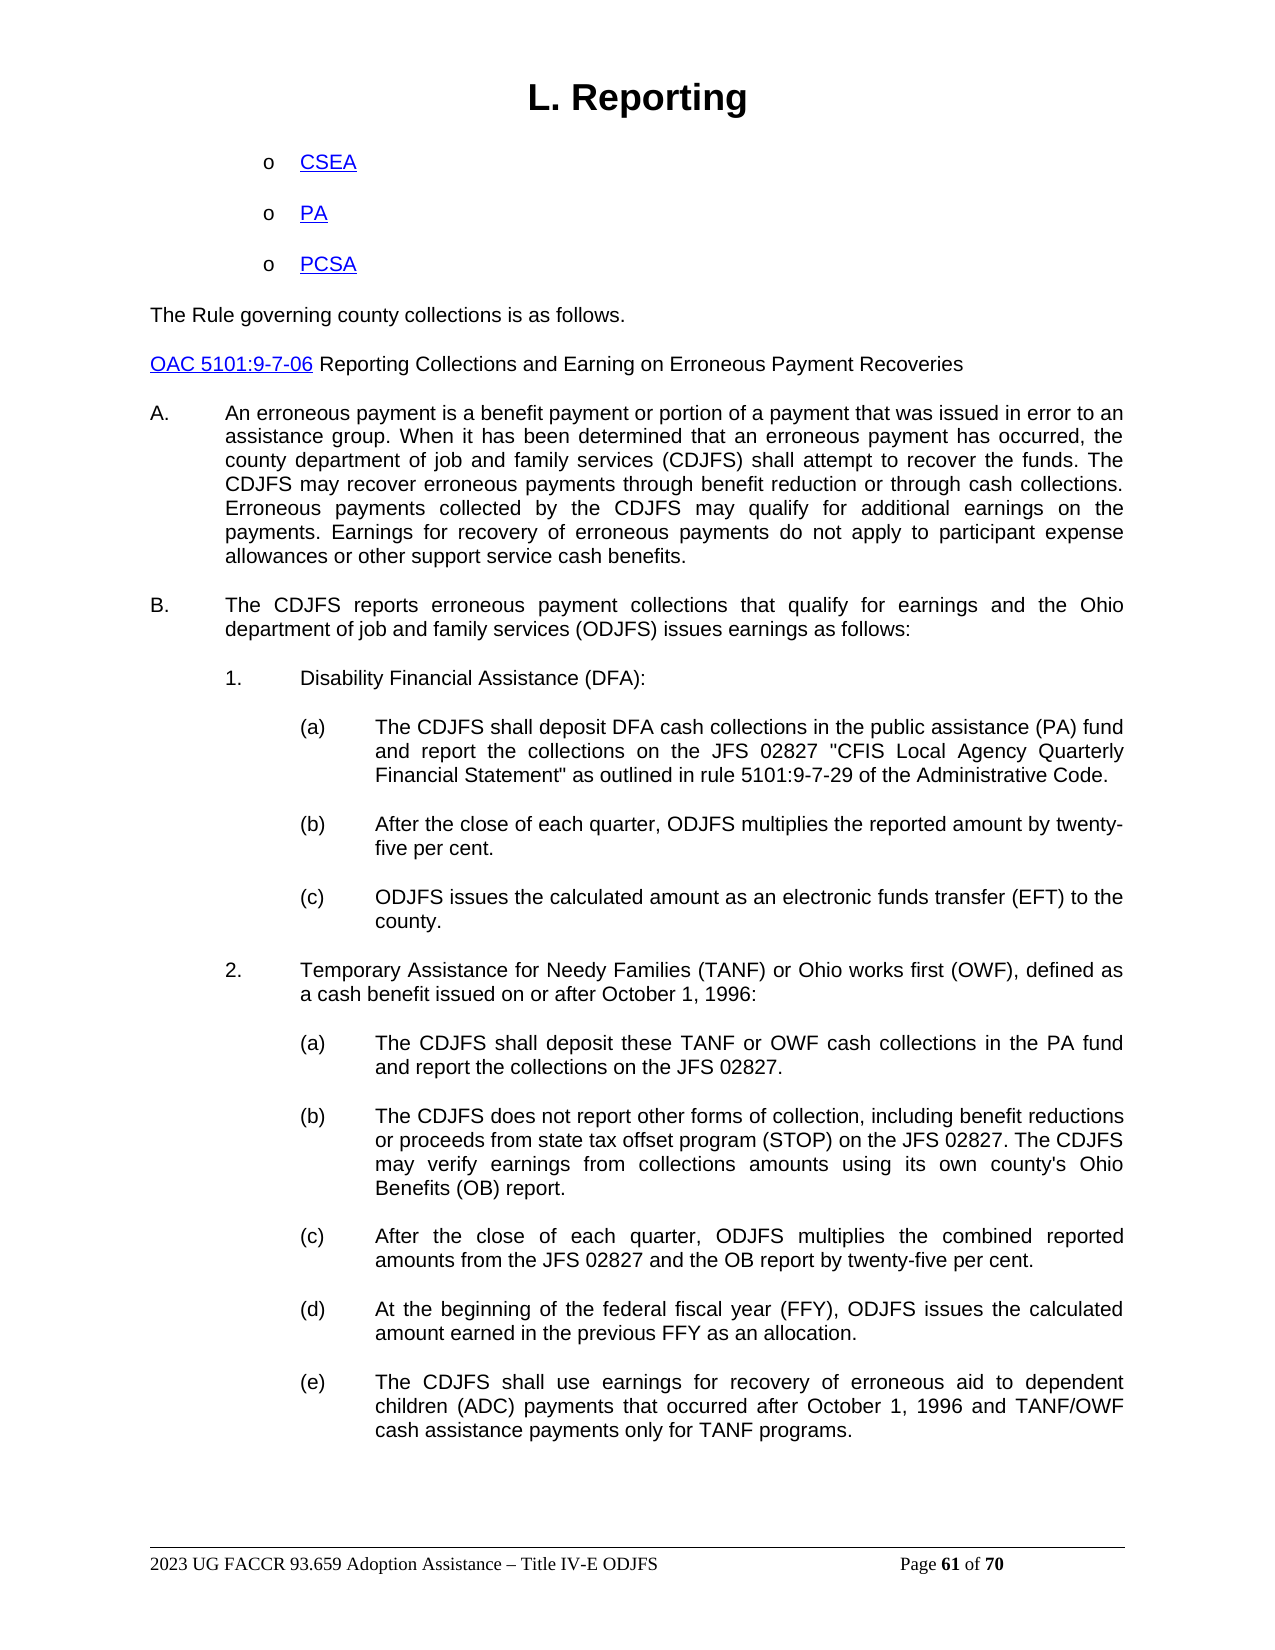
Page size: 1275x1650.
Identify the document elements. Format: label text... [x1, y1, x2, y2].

text B. The CDJFS reports erroneous payment collections that qualify for earnings and the Ohio department of job and family services (ODJFS) issues earnings as follows: [150, 593, 1125, 641]
list PCSA [262, 252, 1125, 277]
text 1. Disability Financial Assistance (DFA): [225, 666, 1125, 690]
text 2. Temporary Assistance for Needy Families (TANF) or Ohio works first (OWF), defined as a cash benefit issued on or after October 1, 1996: [225, 958, 1125, 1006]
text (e) The CDJFS shall use earnings for recovery of erroneous aid to dependent children (ADC) payments that occurred after October 1, 1996 and TANF/OWF cash assistance payments only for TANF programs. [300, 1370, 1125, 1442]
text (b) The CDJFS does not report other forms of collection, including benefit reductions or proceeds from state tax offset program (STOP) on the JFS 02827. The CDJFS may verify earnings from collections amounts using its own county's Ohio Benefits (OB) report. [300, 1103, 1125, 1199]
text (a) The CDJFS shall deposit DFA cash collections in the public assistance (PA) fund and report the collections on the JFS 02827 "CFIS Local Agency Quarterly Financial Statement" as outlined in rule 5101:9-7-29 of the Administrative Code. [300, 715, 1125, 787]
text (c) After the close of each quarter, ODJFS multiplies the combined reported amounts from the JFS 02827 and the OB report by twenty-five per cent. [300, 1224, 1125, 1272]
list CSEA [262, 150, 1125, 176]
text (d) At the beginning of the federal fiscal year (FFY), ODJFS issues the calculated amount earned in the previous FFY as an allocation. [300, 1297, 1125, 1345]
text (b) After the close of each quarter, ODJFS multiplies the reported amount by twenty-five per cent. [300, 812, 1125, 860]
text (c) ODJFS issues the calculated amount as an electronic funds transfer (EFT) to the county. [300, 885, 1125, 933]
text OAC 5101:9-7-06 Reporting Collections and Earning on Erroneous Payment Recoveries [150, 351, 1125, 375]
list An erroneous payment is a benefit payment or portion of a payment that was issued in error to an assistance group. When it has been determined that an erroneous payment has occurred, the county department of job and family services (CDJFS) shall attempt to recover the funds. The CDJFS may recover erroneous payments through benefit reduction or through cash collections. Erroneous payments collected by the CDJFS may qualify for additional earnings on the payments. Earnings for recovery of erroneous payments do not apply to participant expense allowances or other support service cash benefits. [150, 400, 1125, 568]
list PA [262, 201, 1125, 227]
text (a) The CDJFS shall deposit these TANF or OWF cash collections in the PA fund and report the collections on the JFS 02827. [300, 1031, 1125, 1078]
text The Rule governing county collections is as follows. [150, 302, 1125, 326]
